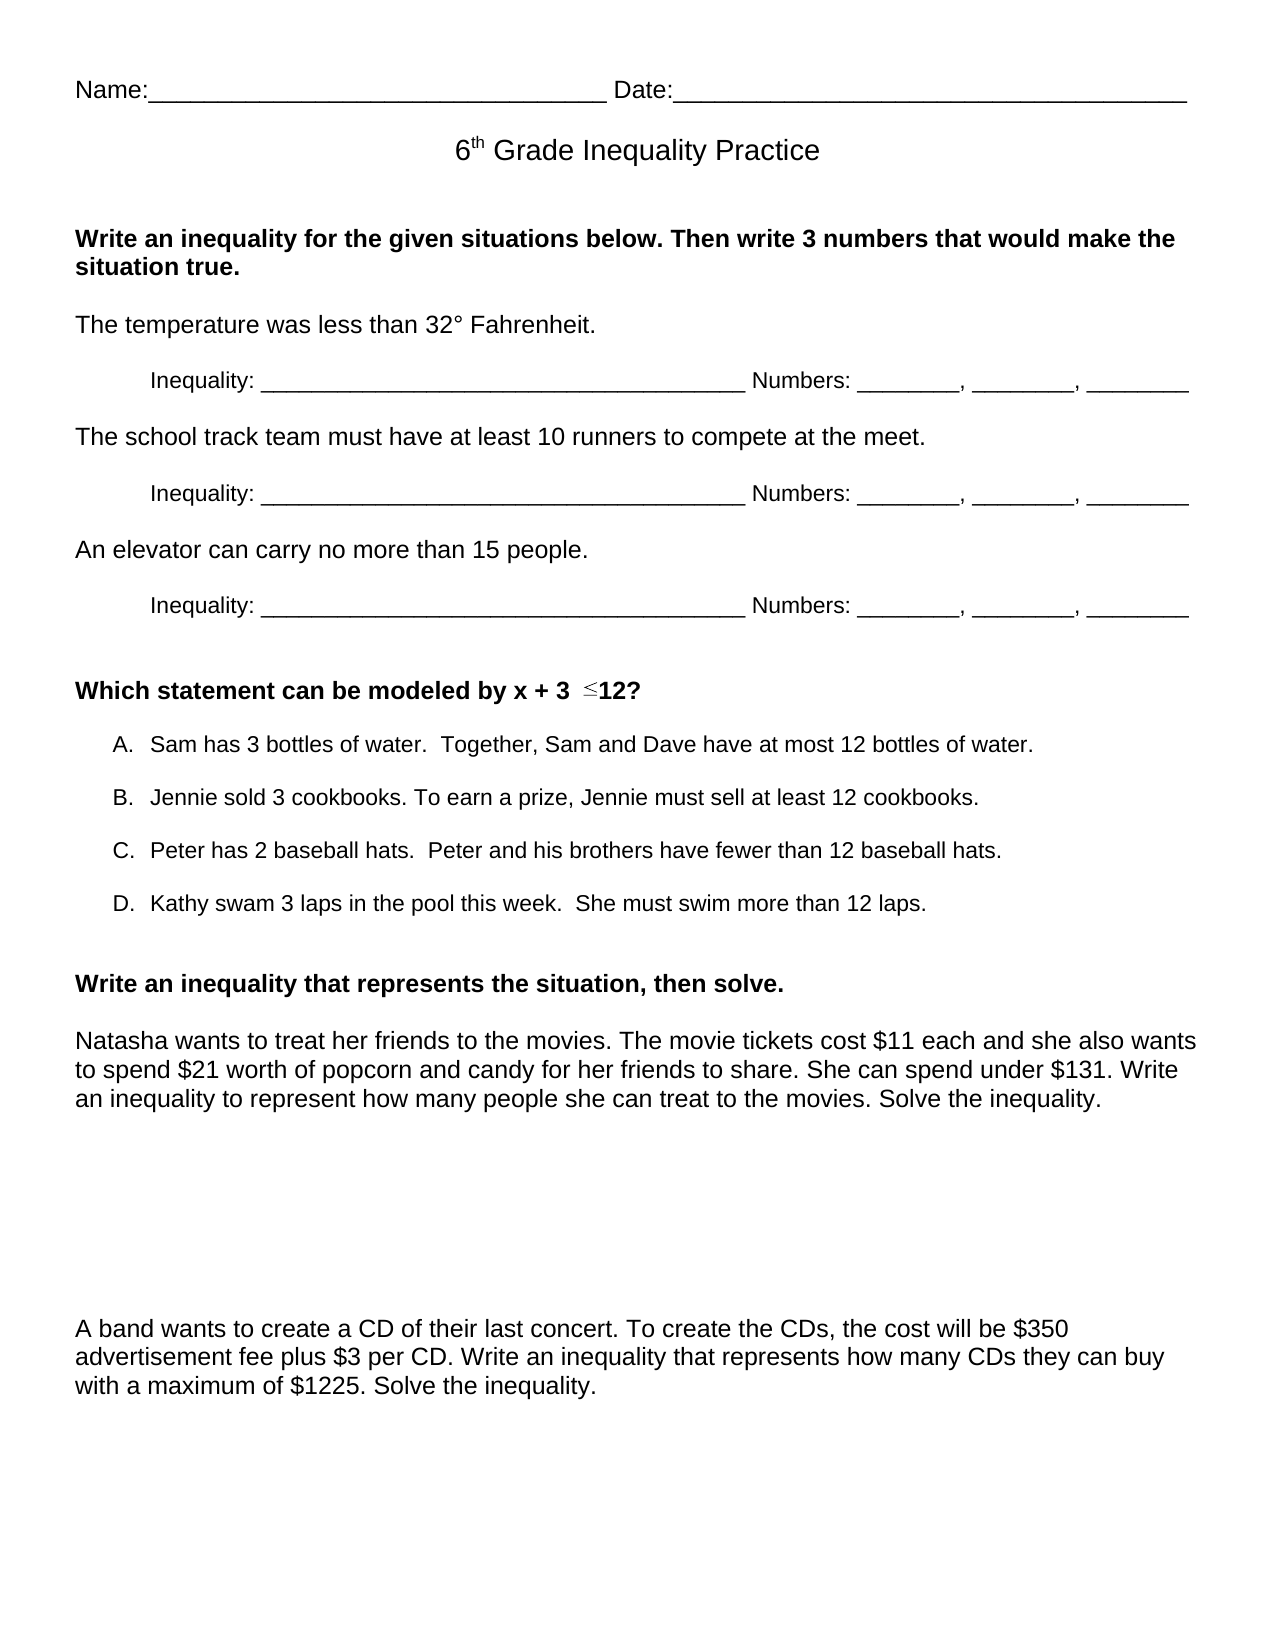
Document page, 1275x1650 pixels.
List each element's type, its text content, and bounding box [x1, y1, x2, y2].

text Name:_________________________________ Date:_____________________________________ [75, 75, 1200, 104]
text The school track team must have at least 10 runners to compete at the meet. [75, 422, 1200, 451]
text An elevator can carry no more than 15 people. [75, 535, 1200, 564]
text 6th Grade Inequality Practice [75, 132, 1200, 166]
text Inequality: ______________________________________ Numbers: ________, ________, ________ [75, 480, 1200, 506]
list Sam has 3 bottles of water. Together, Sam and Dave have at most 12 bottles of water. [112, 731, 1200, 758]
text Write an inequality that represents the situation, then solve. [75, 969, 1200, 997]
list Kathy swam 3 laps in the pool this week. She must swim more than 12 laps. [112, 889, 1200, 916]
text Natasha wants to treat her friends to the movies. The movie tickets cost $11 each and she also wants to spend $21 worth of popcorn and candy for her friends to share. She can spend under $131. Write an inequality to represent how many people she can treat to the movies. Solve the inequality. [75, 1026, 1200, 1112]
text Write an inequality for the given situations below. Then write 3 numbers that would make the situation true. [75, 223, 1200, 281]
text Which statement can be modeled by x + 3 12? [75, 676, 1200, 705]
list Jennie sold 3 cookbooks. To earn a prize, Jennie must sell at least 12 cookbooks. [112, 784, 1200, 811]
text The temperature was less than 32° Fahrenheit. [75, 310, 1200, 338]
text Inequality: ______________________________________ Numbers: ________, ________, ________ [75, 592, 1200, 619]
list Peter has 2 baseball hats. Peter and his brothers have fewer than 12 baseball hats. [112, 837, 1200, 863]
text Inequality: ______________________________________ Numbers: ________, ________, ________ [75, 367, 1200, 394]
text A band wants to create a CD of their last concert. To create the CDs, the cost will be $350 advertisement fee plus $3 per CD. Write an inequality that represents how many CDs they can buy with a maximum of $1225. Solve the inequality. [75, 1314, 1200, 1400]
